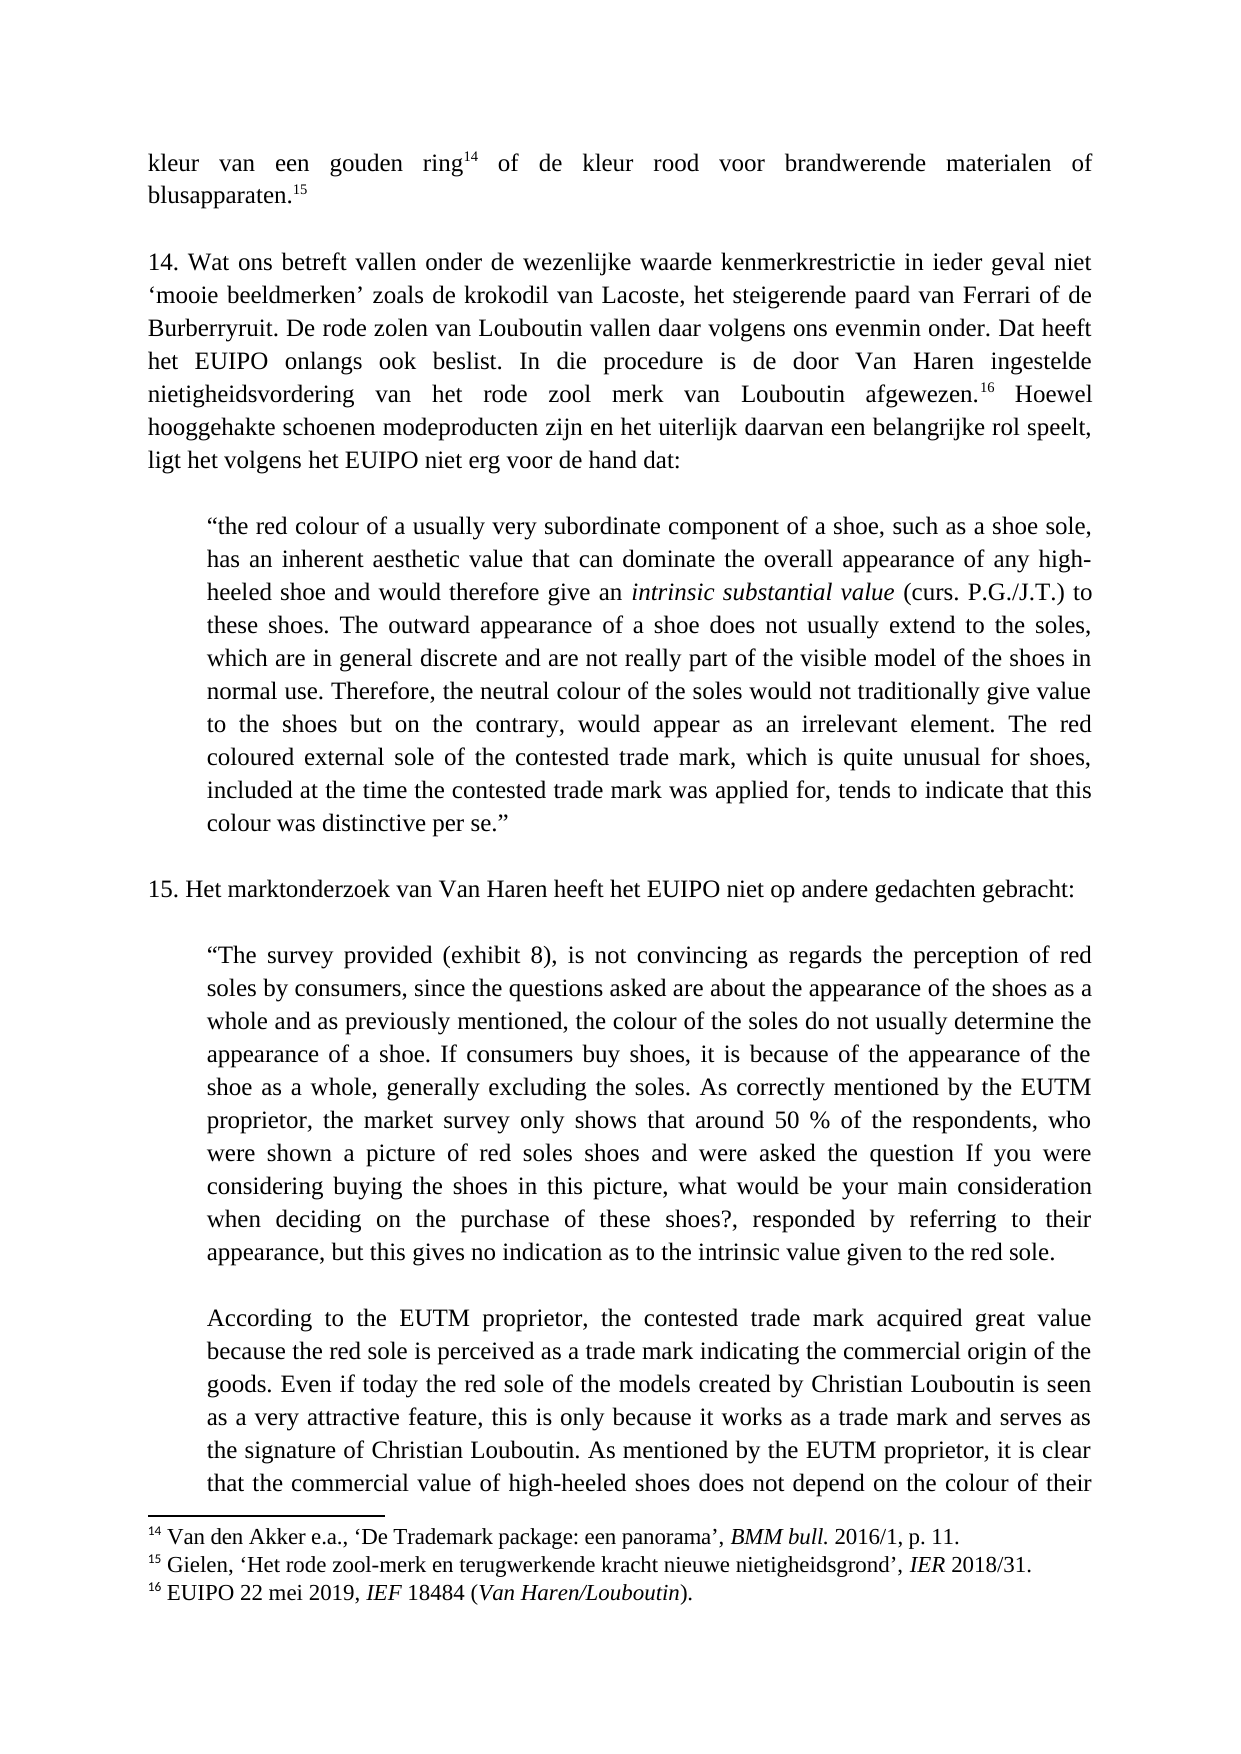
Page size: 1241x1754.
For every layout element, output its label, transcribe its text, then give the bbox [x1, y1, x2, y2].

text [207, 1303, 1093, 1497]
text 15. Het marktonderzoek van Van Haren heeft het EUIPO niet op andere gedachten gebracht: [148, 874, 1093, 903]
text 14. Wat ons betreft vallen onder de wezenlijke waarde kenmerkrestrictie in ieder geval niet ‘mooie beeldmerken’ zoals de krokodil van Lacoste, het steigerende paard van Ferrari of de Burberryruit. De rode zolen van Louboutin vallen daar volgens ons evenmin onder. Dat heeft het EUIPO onlangs ook beslist. In die procedure is de door Van Haren ingestelde nietigheidsvordering van het rode zool merk van Louboutin afgewezen. Hoewel hooggehakte schoenen modeproducten zijn en het uiterlijk daarvan een belangrijke rol speelt, ligt het volgens het EUIPO niet erg voor de hand dat: [148, 247, 1093, 473]
text “The survey provided (exhibit 8), is not convincing as regards the perception of red soles by consumers, since the questions asked are about the appearance of the shoes as a whole and as previously mentioned, the colour of the soles do not usually determine the appearance of a shoe. If consumers buy shoes, it is because of the appearance of the shoe as a whole, generally excluding the soles. As correctly mentioned by the EUTM proprietor, the market survey only shows that around 50 % of the respondents, who were shown a picture of red soles shoes and were asked the question If you were considering buying the shoes in this picture, what would be your main consideration when deciding on the purchase of these shoes?, responded by referring to their appearance, but this gives no indication as to the intrinsic value given to the red sole. [207, 940, 1093, 1266]
text “the red colour of a usually very subordinate component of a shoe, such as a shoe sole, has an inherent aesthetic value that can dominate the overall appearance of any high-heeled shoe and would therefore give an intrinsic substantial value (curs. P.G./J.T.) to these shoes. The outward appearance of a shoe does not usually extend to the soles, which are in general discrete and are not really part of the visible model of the shoes in normal use. Therefore, the neutral colour of the soles would not traditionally give value to the shoes but on the contrary, would appear as an irrelevant element. The red coloured external sole of the contested trade mark, which is quite unusual for shoes, included at the time the contested trade mark was applied for, tends to indicate that this colour was distinctive per se.” [207, 511, 1093, 837]
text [148, 148, 1093, 209]
